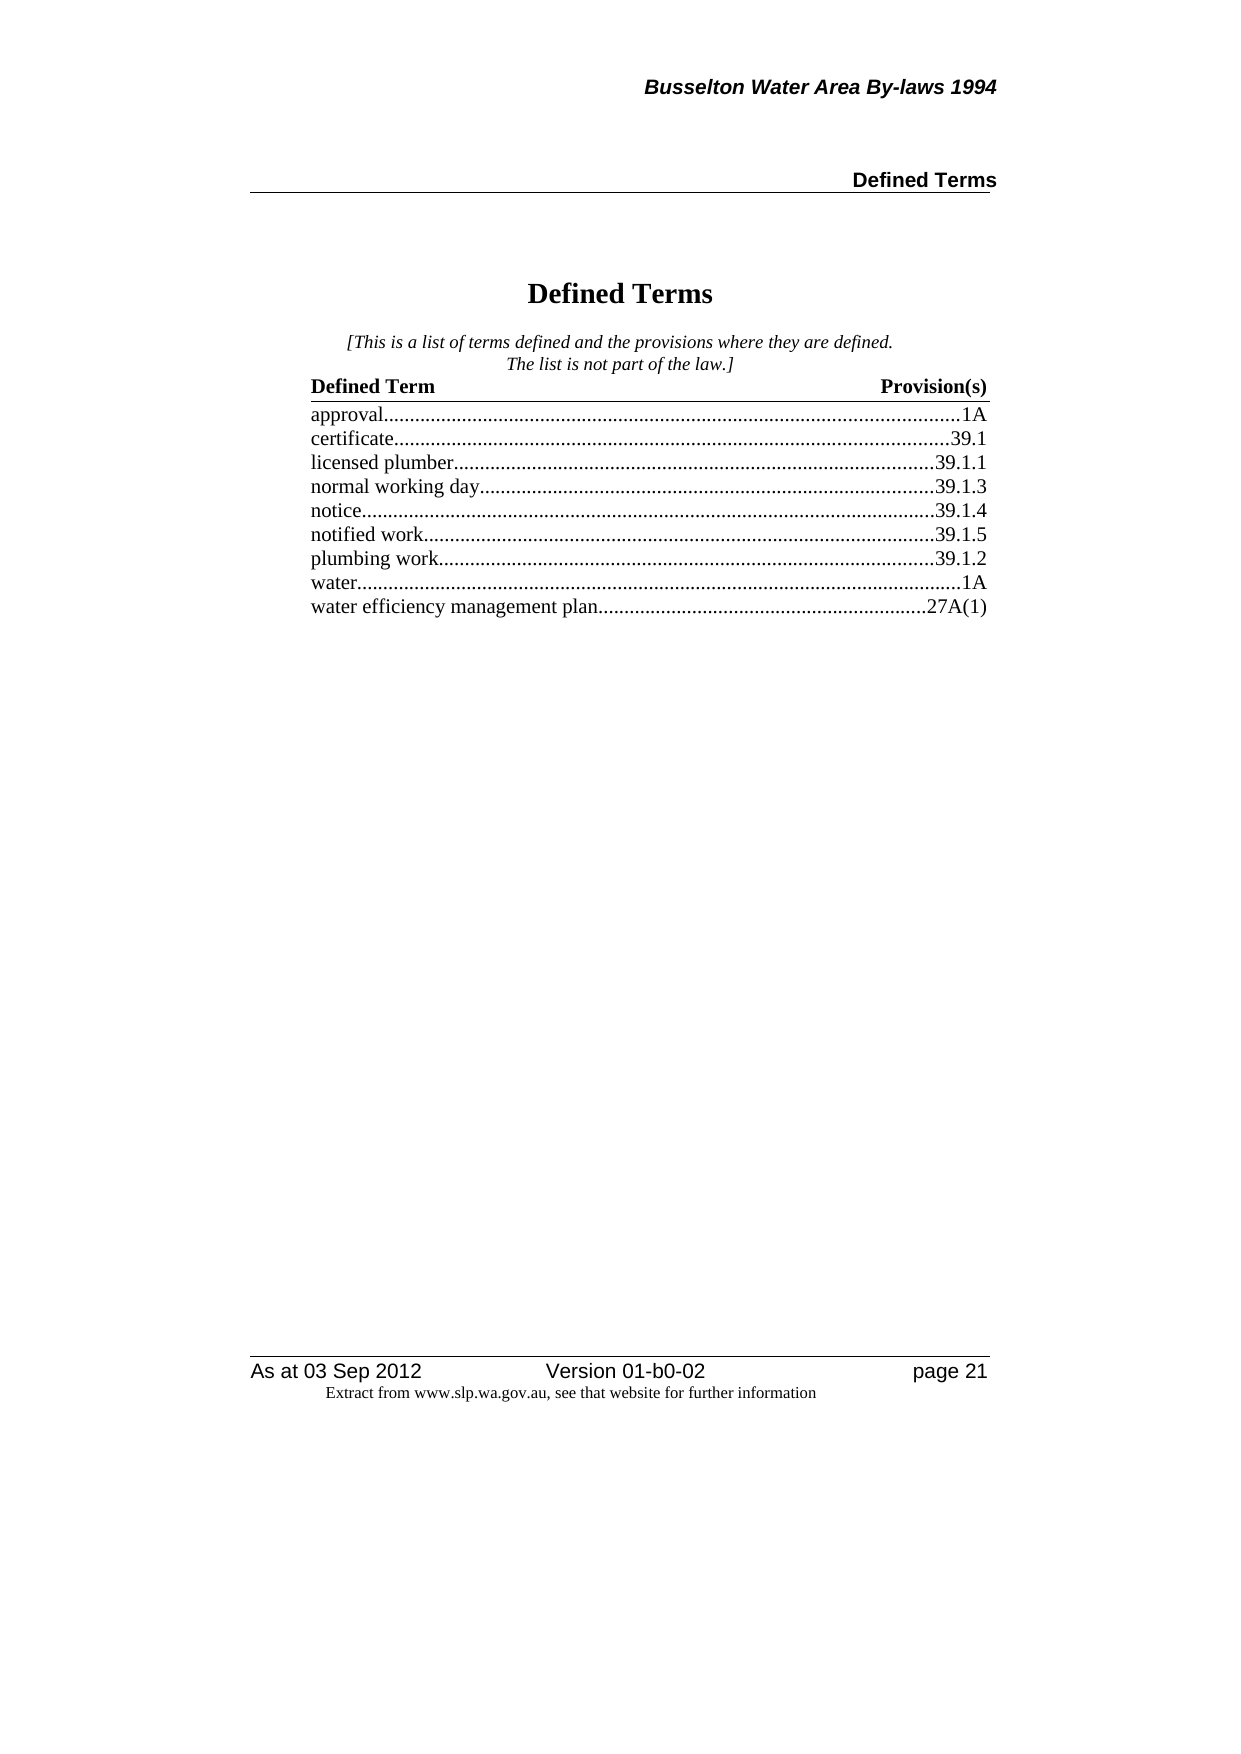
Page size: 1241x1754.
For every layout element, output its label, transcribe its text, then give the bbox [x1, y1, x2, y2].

text water 1A [311, 570, 929, 594]
text normal working day 39.1.3 [311, 474, 929, 498]
text notified work 39.1.5 [311, 522, 929, 546]
text water efficiency management plan 27A(1) [311, 594, 929, 618]
text approval 1A [311, 402, 929, 426]
text [This is a list of terms defined and the provisions where they are defined. The list is not part of the law.] [339, 331, 901, 374]
text licensed plumber 39.1.1 [311, 450, 929, 474]
text certificate 39.1 [311, 426, 929, 450]
text Defined Term Provision(s) [311, 374, 990, 401]
subtitle Defined Terms [250, 276, 990, 310]
text notice 39.1.4 [311, 498, 929, 522]
text plumbing work 39.1.2 [311, 546, 929, 570]
